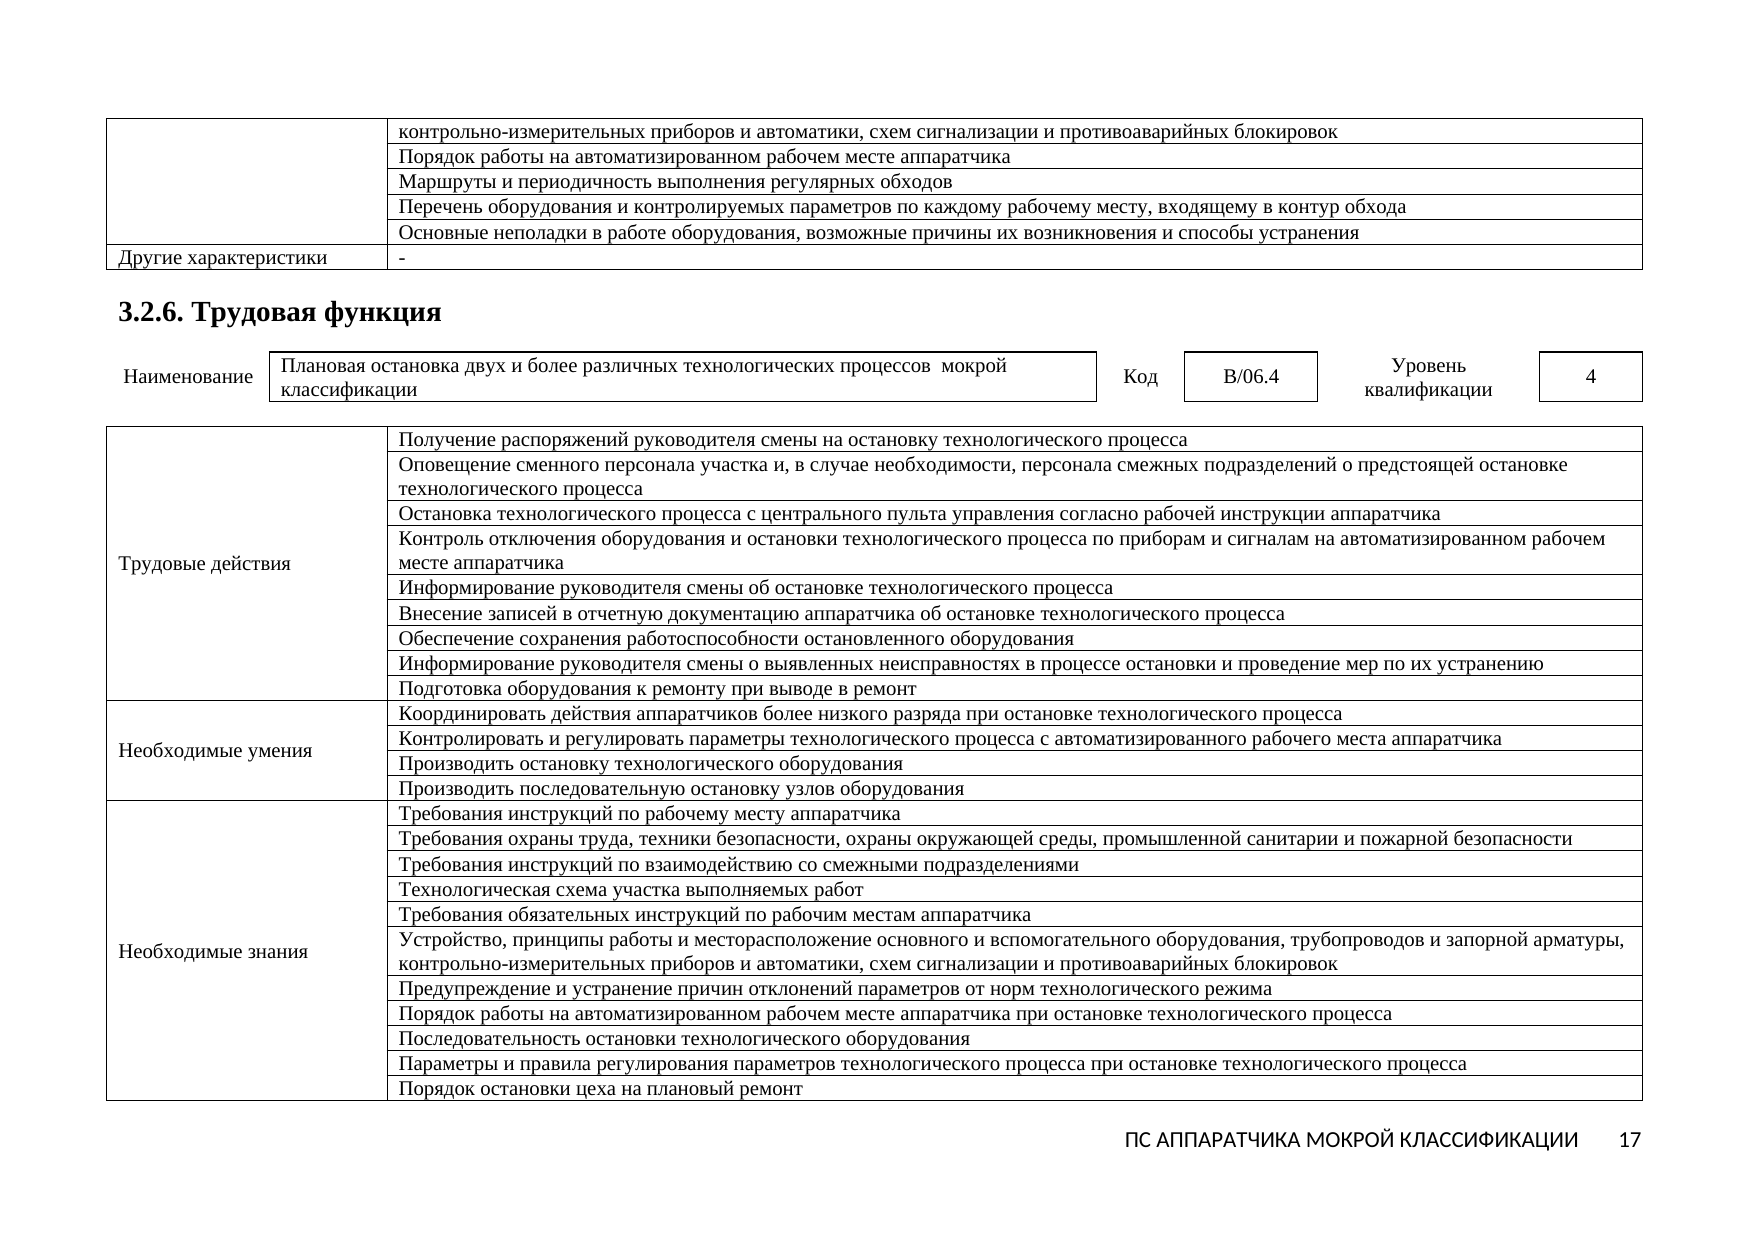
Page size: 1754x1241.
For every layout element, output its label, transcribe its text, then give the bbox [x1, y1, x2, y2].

table_cell Остановка технологического процесса с центрального пульта управления согласно рабочей инструкции аппаратчика [388, 501, 1642, 525]
table_cell Перечень оборудования и контролируемых параметров по каждому рабочему месту, входящему в контур обхода [388, 195, 1642, 218]
table_cell Требования инструкций по рабочему месту аппаратчика [388, 801, 1642, 825]
table_header В/06.4 [1185, 353, 1317, 401]
table_cell Производить последовательную остановку узлов оборудования [388, 776, 1642, 800]
table_header Получение распоряжений руководителя смены на остановку технологического процесса [388, 427, 1642, 451]
table_cell Технологическая схема участка выполняемых работ [388, 877, 1642, 901]
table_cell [388, 119, 1642, 143]
table_cell Контроль отключения оборудования и остановки технологического процесса по приборам и сигналам на автоматизированном рабочем месте аппаратчика [388, 526, 1642, 574]
table_cell Требования обязательных инструкций по рабочим местам аппаратчика [388, 902, 1642, 926]
table_cell Обеспечение сохранения работоспособности остановленного оборудования [388, 626, 1642, 649]
table_cell Маршруты и периодичность выполнения регулярных обходов [388, 169, 1642, 193]
table_header 4 [1540, 353, 1642, 401]
table_cell Информирование руководителя смены о выявленных неисправностях в процессе остановки и проведение мер по их устранению [388, 651, 1642, 675]
table_header Наименование [107, 351, 269, 401]
table_cell Порядок работы на автоматизированном рабочем месте аппаратчика [388, 144, 1642, 168]
table_cell Информирование руководителя смены об остановке технологического процесса [388, 575, 1642, 599]
table_cell Требования инструкций по взаимодействию со смежными подразделениями [388, 851, 1642, 876]
table_cell Оповещение сменного персонала участка и, в случае необходимости, персонала смежных подразделений о предстоящей остановке технологического процесса [388, 452, 1642, 500]
table_cell Предупреждение и устранение причин отклонений параметров от норм технологического режима [388, 976, 1642, 1000]
table_cell Параметры и правила регулирования параметров технологического процесса при остановке технологического процесса [388, 1051, 1642, 1075]
table_cell Требования охраны труда, техники безопасности, охраны окружающей среды, промышленной санитарии и пожарной безопасности [388, 826, 1642, 850]
table_cell Порядок остановки цеха на плановый ремонт [388, 1076, 1642, 1100]
table_header Плановая остановка двух и более различных технологических процессов мокрой классификации [270, 353, 1096, 401]
table_cell Производить остановку технологического оборудования [388, 751, 1642, 775]
table_cell Внесение записей в отчетную документацию аппаратчика об остановке технологического процесса [388, 600, 1642, 624]
table_header Код [1097, 351, 1184, 401]
table_header Уровень квалификации [1318, 351, 1539, 401]
table_cell Порядок работы на автоматизированном рабочем месте аппаратчика при остановке технологического процесса [388, 1001, 1642, 1025]
table_cell Другие характеристики [107, 245, 387, 269]
text 3.2.6. Трудовая функция [118, 294, 1668, 327]
table_cell Последовательность остановки технологического оборудования [388, 1026, 1642, 1050]
table_cell Основные неполадки в работе оборудования, возможные причины их возникновения и способы устранения [388, 220, 1642, 244]
table_cell Контролировать и регулировать параметры технологического процесса с автоматизированного рабочего места аппаратчика [388, 726, 1642, 750]
table_cell - [388, 245, 1642, 269]
table_cell Необходимые умения [107, 701, 387, 800]
table_cell Координировать действия аппаратчиков более низкого разряда при остановке технологического процесса [388, 701, 1642, 725]
table_cell Подготовка оборудования к ремонту при выводе в ремонт [388, 676, 1642, 700]
table_header Трудовые действия [107, 427, 387, 700]
table_cell Необходимые знания [107, 801, 387, 1100]
